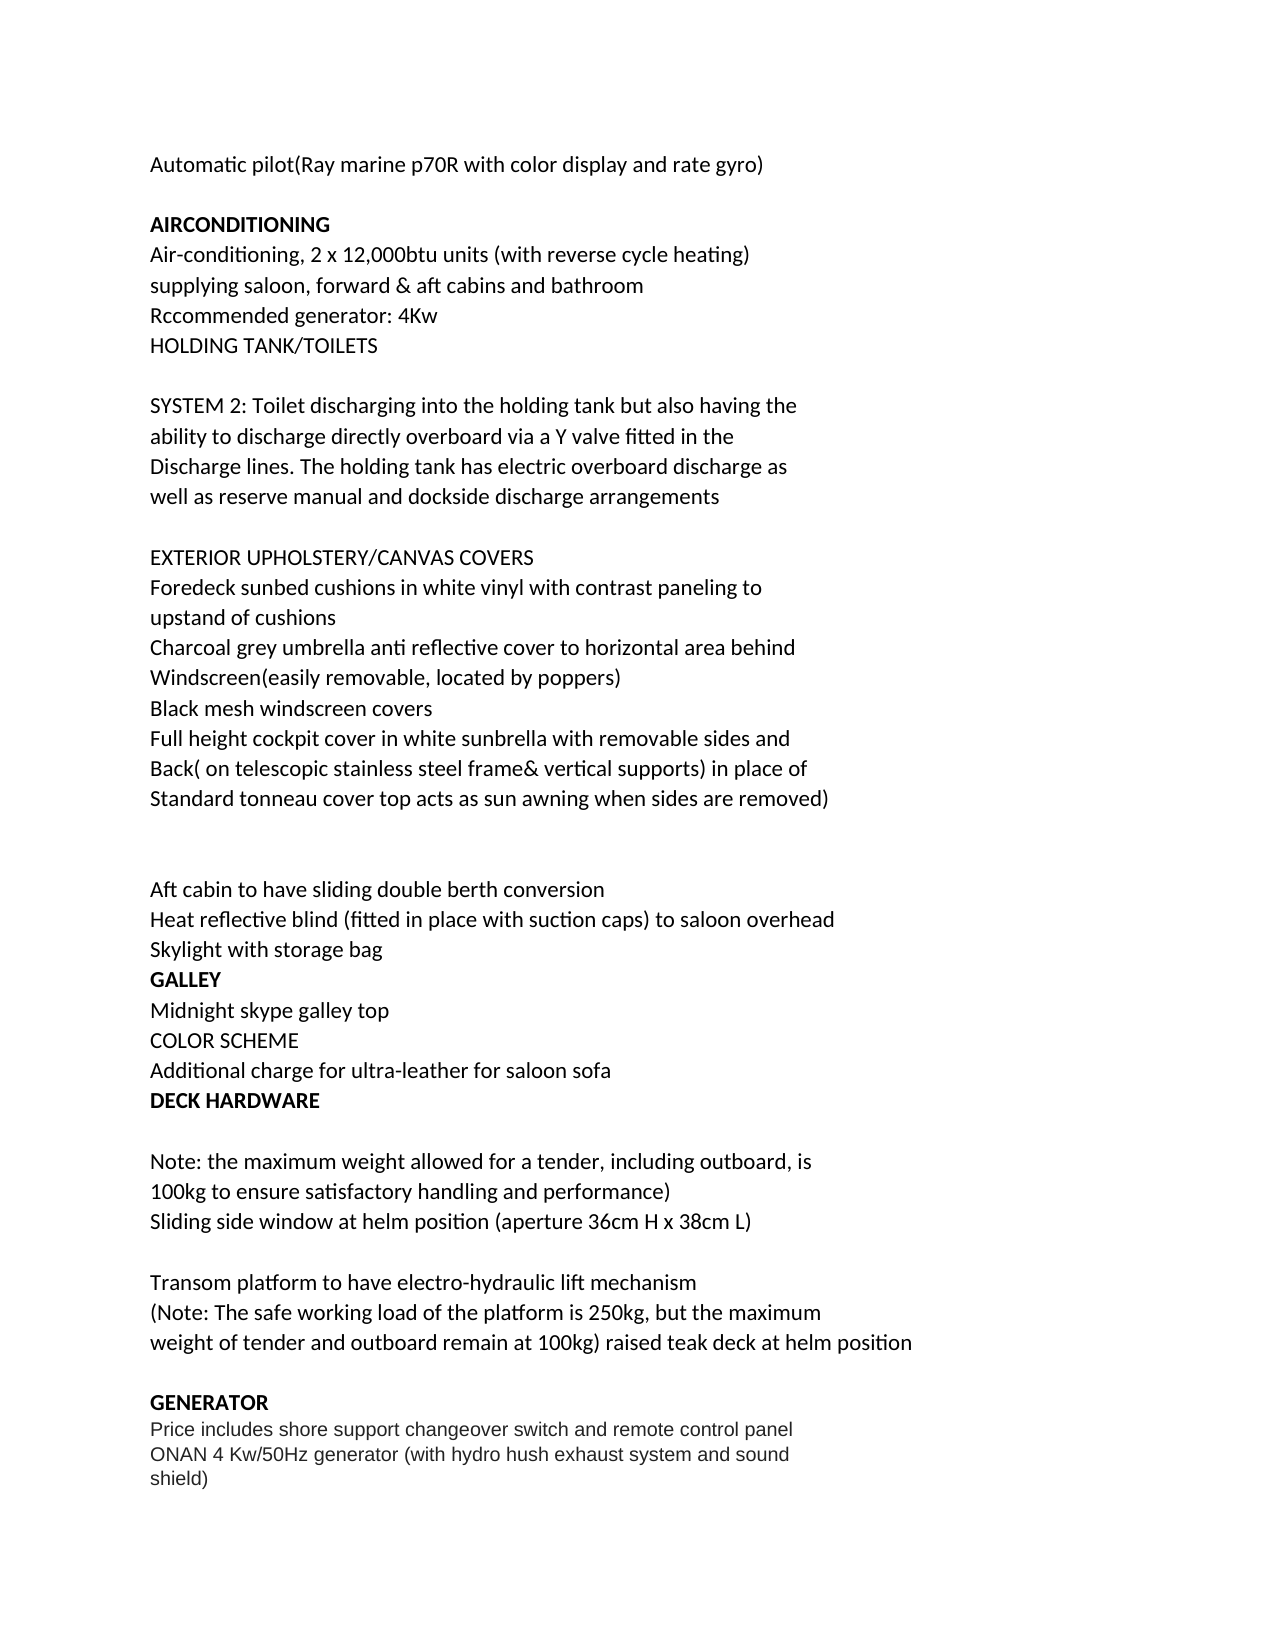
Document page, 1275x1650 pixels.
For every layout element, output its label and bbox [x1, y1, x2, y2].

text [150, 150, 1125, 843]
text [150, 875, 1125, 1490]
